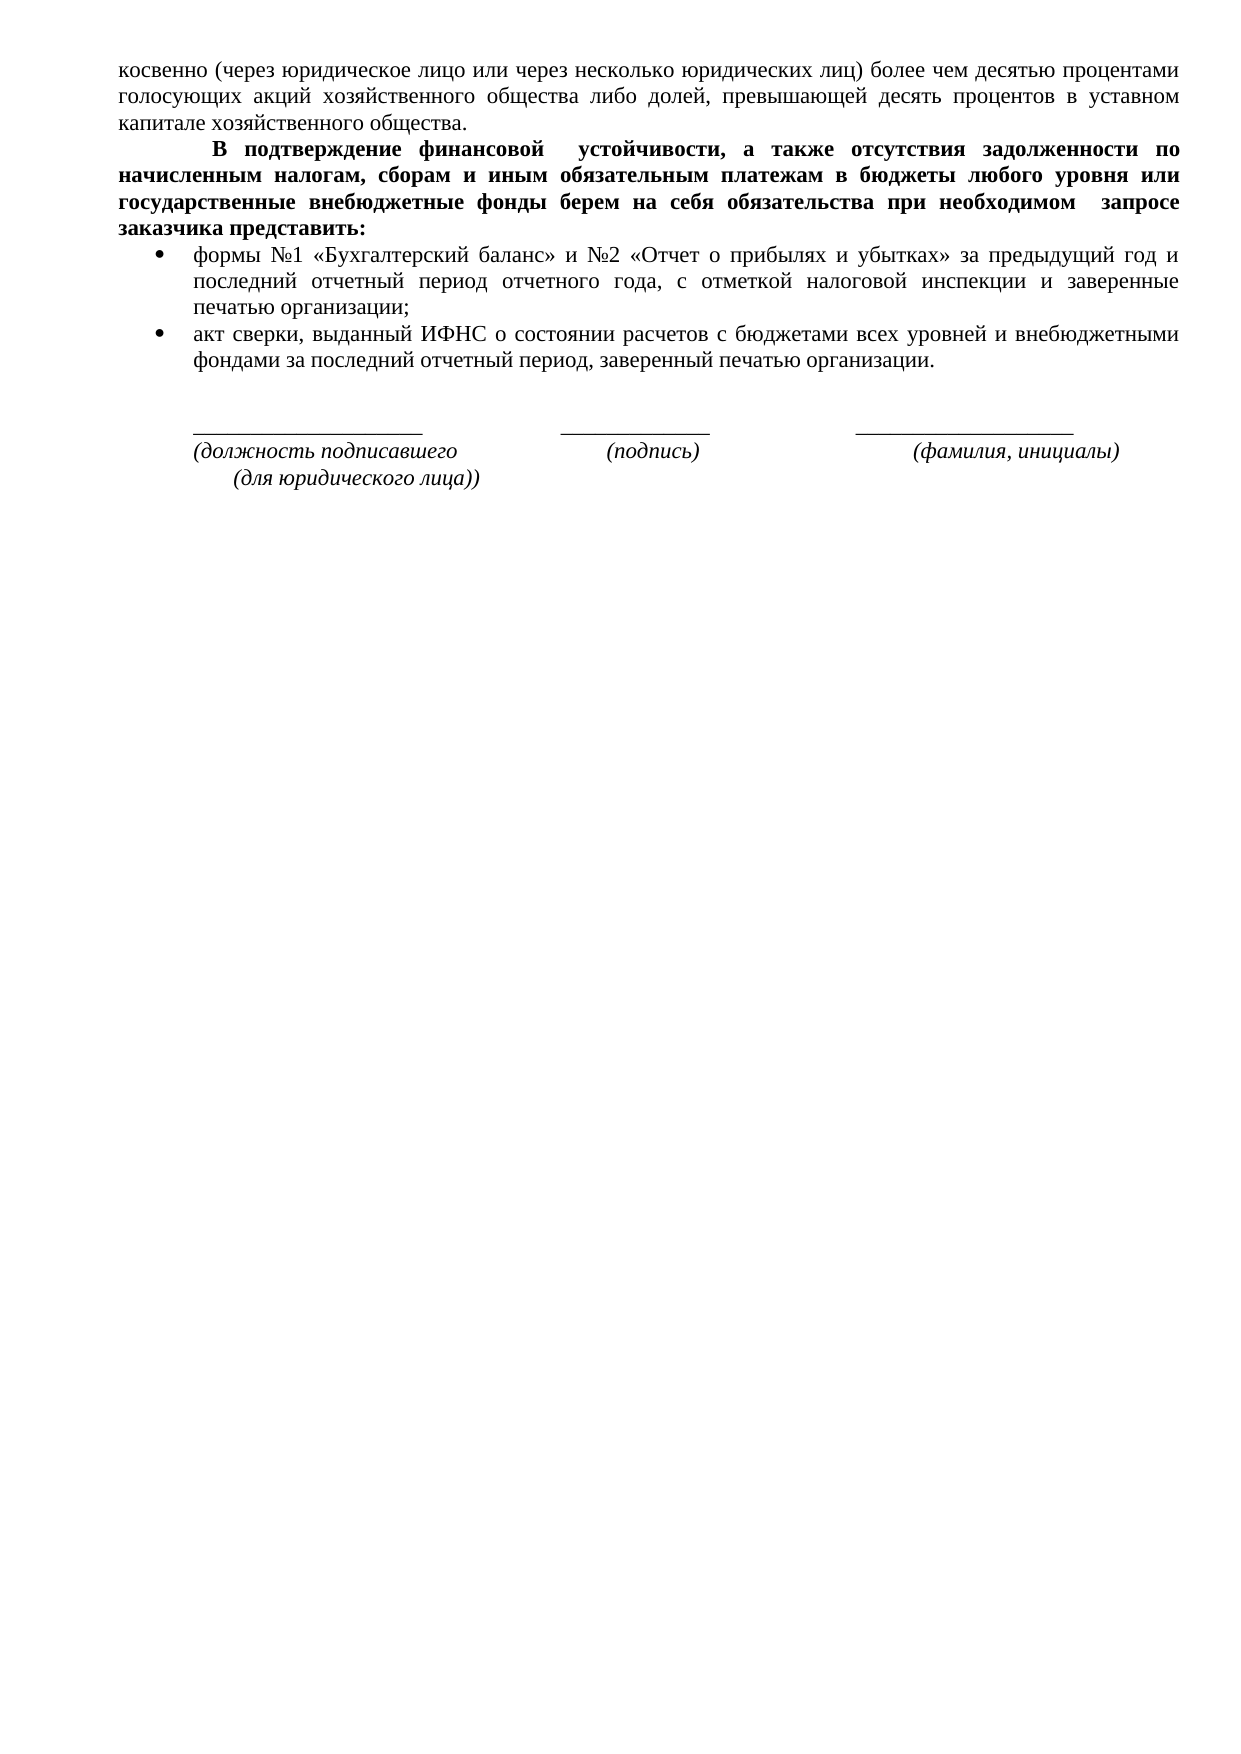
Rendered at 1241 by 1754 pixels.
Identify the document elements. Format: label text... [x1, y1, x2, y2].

list формы №1 «Бухгалтерский баланс» и №2 «Отчет о прибылях и убытках» за предыдущий год и последний отчетный период отчетного года, с отметкой налоговой инспекции и заверенные печатью организации; [156, 241, 1181, 320]
list акт сверки, выданный ИФНС о состоянии расчетов с бюджетами всех уровней и внебюджетными фондами за последний отчетный период, заверенный печатью организации. [156, 320, 1181, 372]
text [118, 56, 1181, 135]
text (должность подписавшего (подпись) (фамилия, инициалы) [118, 438, 1181, 464]
text ____________________ _____________ ___________________ [118, 411, 1181, 438]
text (для юридического лица)) [118, 464, 1181, 490]
text В подтверждение финансовой устойчивости, а также отсутствия задолженности по начисленным налогам, сборам и иным обязательным платежам в бюджеты любого уровня или государственные внебюджетные фонды берем на себя обязательства при необходимом запросе заказчика представить: [118, 135, 1181, 241]
